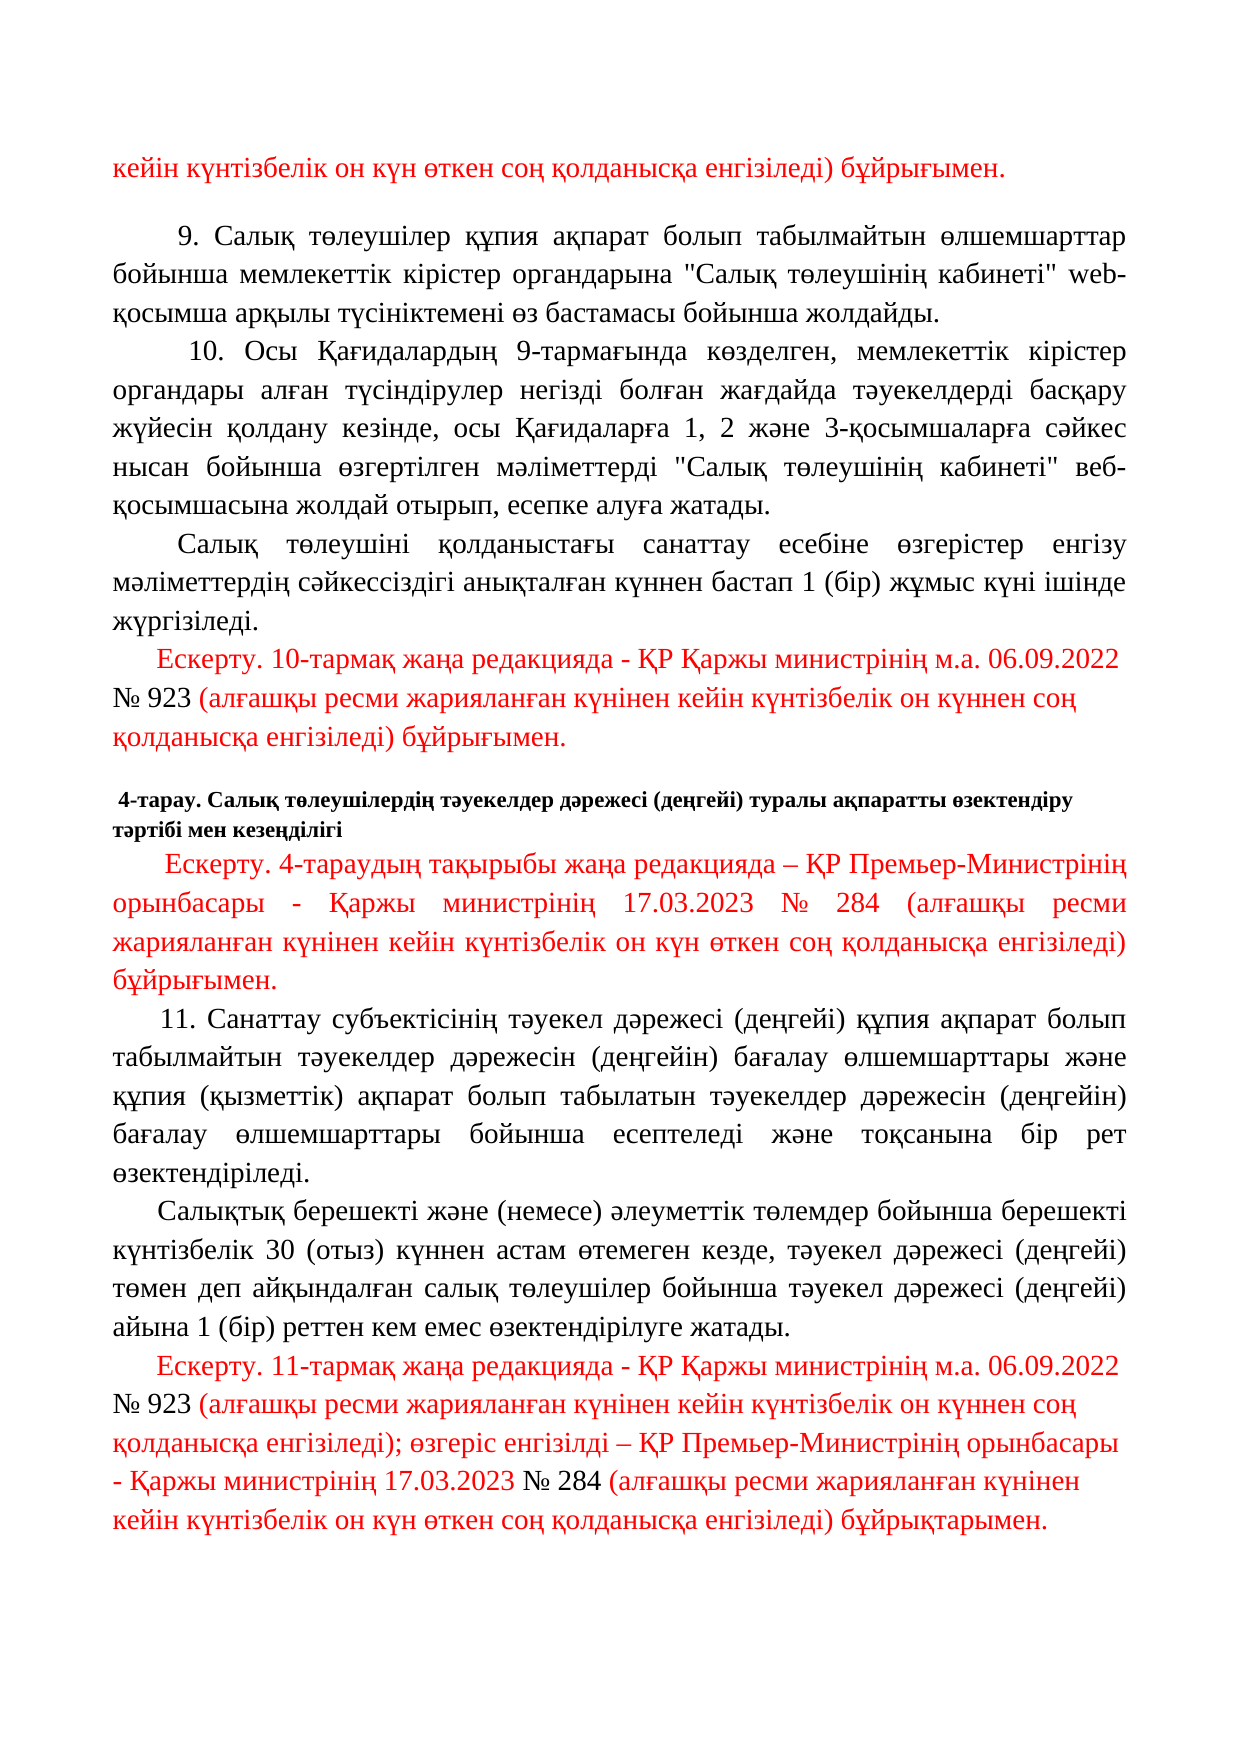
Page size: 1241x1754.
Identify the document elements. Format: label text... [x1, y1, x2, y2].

text Ескерту. 4-тараудың тақырыбы жаңа редакцияда – ҚР Премьер-Министрінің орынбасары - Қаржы министрінің 17.03.2023 № 284 (алғашқы ресми жарияланған күнінен кейін күнтізбелік он күн өткен соң қолданысқа енгізіледі) бұйрығымен. [112, 847, 1128, 996]
text Ескерту. 11-тармақ жаңа редакцияда - ҚР Қаржы министрінің м.а. 06.09.2022 № 923 (алғашқы ресми жарияланған күнінен кейін күнтізбелік он күннен соң қолданысқа енгізіледі); өзгеріс енгізілді – ҚР Премьер-Министрінің орынбасары - Қаржы министрінің 17.03.2023 № 284 (алғашқы ресми жарияланған күнінен кейін күнтізбелік он күн өткен соң қолданысқа енгізіледі) бұйрықтарымен. [112, 1348, 1128, 1566]
text Салықтық берешекті және (немесе) әлеуметтік төлемдер бойынша берешекті күнтізбелік 30 (отыз) күннен астам өтемеген кезде, тәуекел дәрежесі (деңгейі) төмен деп айқындалған салық төлеушілер бойынша тәуекел дәрежесі (деңгейі) айына 1 (бір) реттен кем емес өзектендірілуге жатады. [112, 1193, 1128, 1343]
text Ескерту. 10-тармақ жаңа редакцияда - ҚР Қаржы министрінің м.а. 06.09.2022 № 923 (алғашқы ресми жарияланған күнінен кейін күнтізбелік он күннен соң қолданысқа енгізіледі) бұйрығымен. [112, 642, 1128, 782]
text 11. Санаттау субъектісінің тәуекел дәрежесі (деңгейі) құпия ақпарат болып табылмайтын тәуекелдер дәрежесін (деңгейін) бағалау өлшемшарттары және құпия (қызметтік) ақпарат болып табылатын тәуекелдер дәрежесін (деңгейін) бағалау өлшемшарттары бойынша есептеледі және тоқсанына бір рет өзектендіріледі. [112, 1001, 1128, 1188]
text Салық төлеушіні қолданыстағы санаттау есебіне өзгерістер енгізу мәліметтердің сәйкессіздігі анықталған күннен бастап 1 (бір) жұмыс күні ішінде жүргізіледі. [112, 526, 1128, 637]
text 4-тарау. Салық төлеушілердің тәуекелдер дәрежесі (деңгейі) туралы ақпаратты өзектендіру тәртібі мен кезеңділігі [112, 786, 1128, 843]
text 10. Осы Қағидалардың 9-тармағында көзделген, мемлекеттік кірістер органдары алған түсіндірулер негізді болған жағдайда тәуекелдерді басқару жүйесін қолдану кезінде, осы Қағидаларға 1, 2 және 3-қосымшаларға сәйкес нысан бойынша өзгертілген мәліметтерді "Салық төлеушінің кабинеті" веб-қосымшасына жолдай отырып, есепке алуға жатады. [112, 333, 1128, 521]
text 9. Салық төлеушілер құпия ақпарат болып табылмайтын өлшемшарттар бойынша мемлекеттік кірістер органдарына "Салық төлеушінің кабинеті" web-қосымша арқылы түсініктемені өз бастамасы бойынша жолдайды. [112, 218, 1128, 328]
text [112, 150, 1128, 214]
